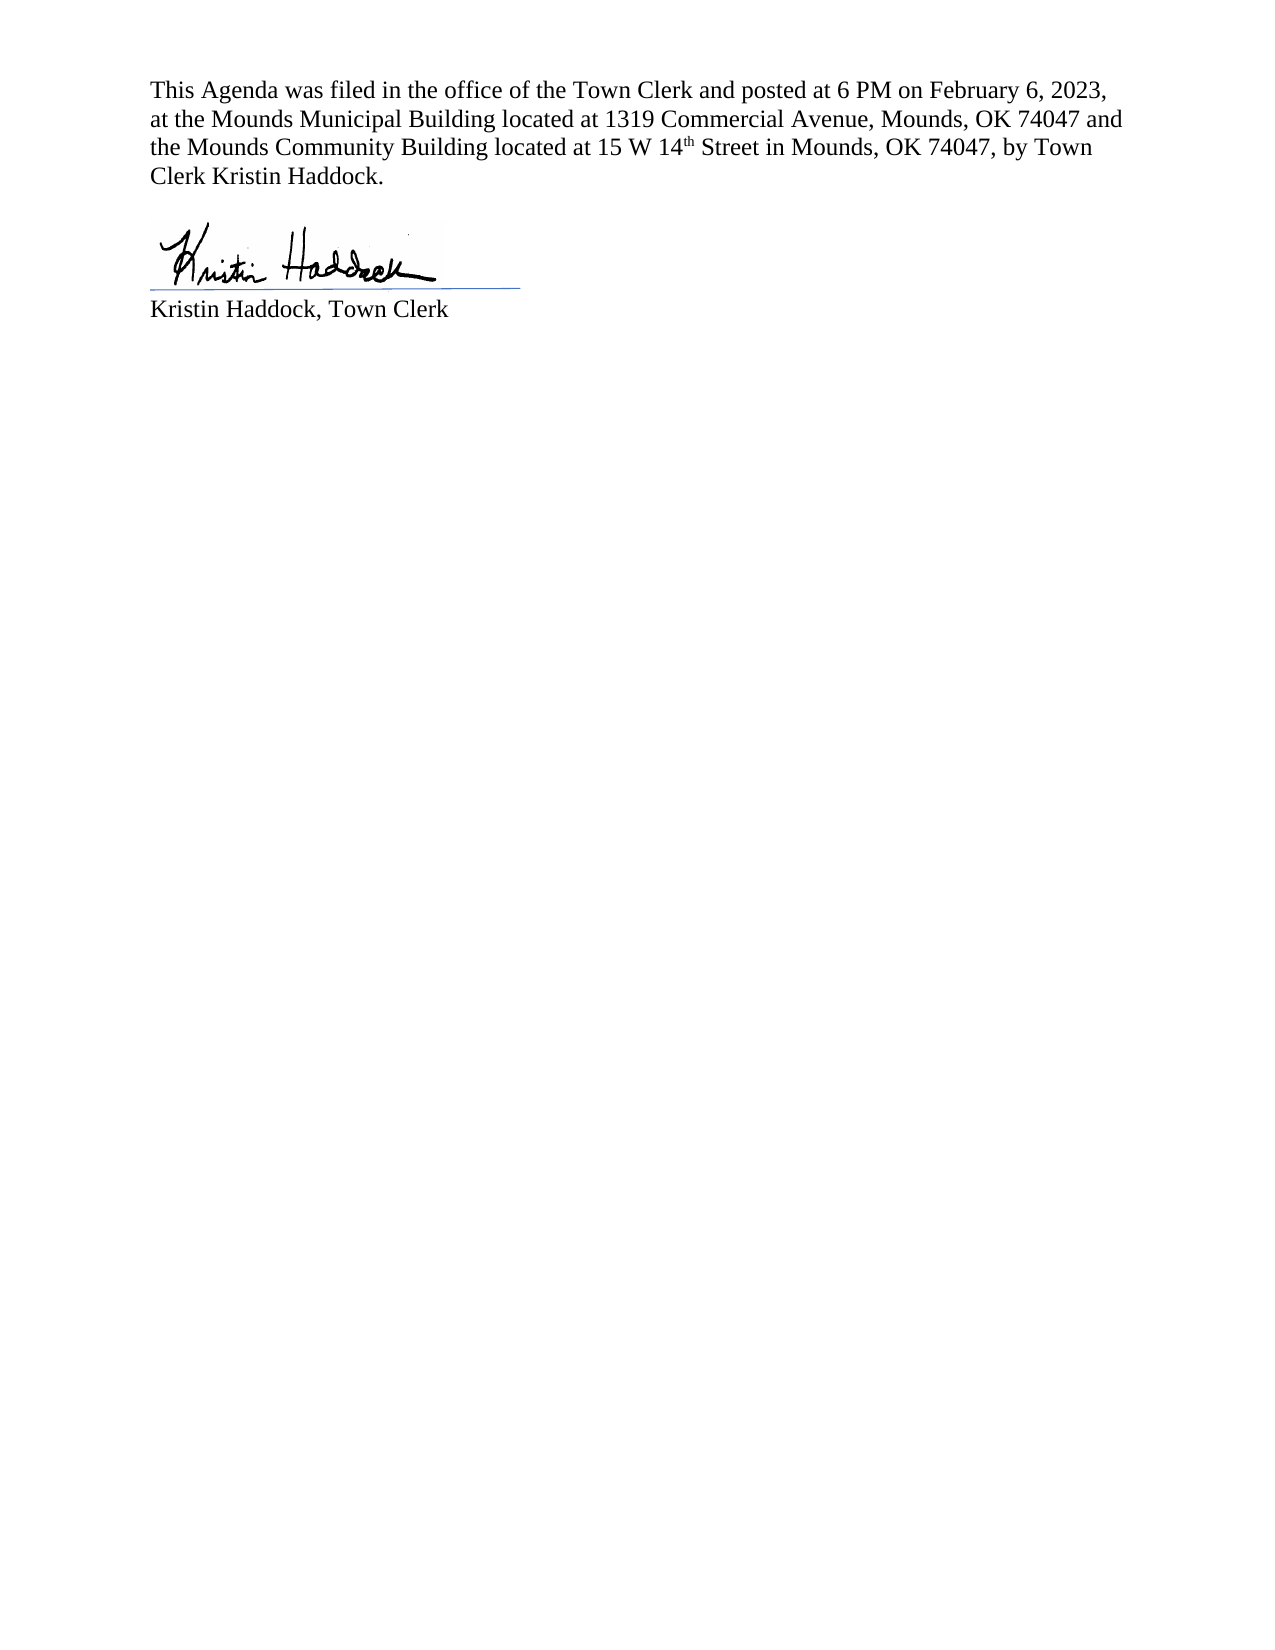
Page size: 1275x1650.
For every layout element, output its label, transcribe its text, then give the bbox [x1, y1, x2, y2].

text Kristin Haddock, Town Clerk [150, 294, 1125, 322]
text This Agenda was filed in the office of the Town Clerk and posted at 6 PM on February 6, 2023, at the Mounds Municipal Building located at 1319 Commercial Avenue, Mounds, OK 74047 and the Mounds Community Building located at 15 W 14th Street in Mounds, OK 74047, by Town Clerk Kristin Haddock. [150, 75, 1125, 190]
picture [150, 290, 447, 294]
picture [150, 218, 447, 289]
